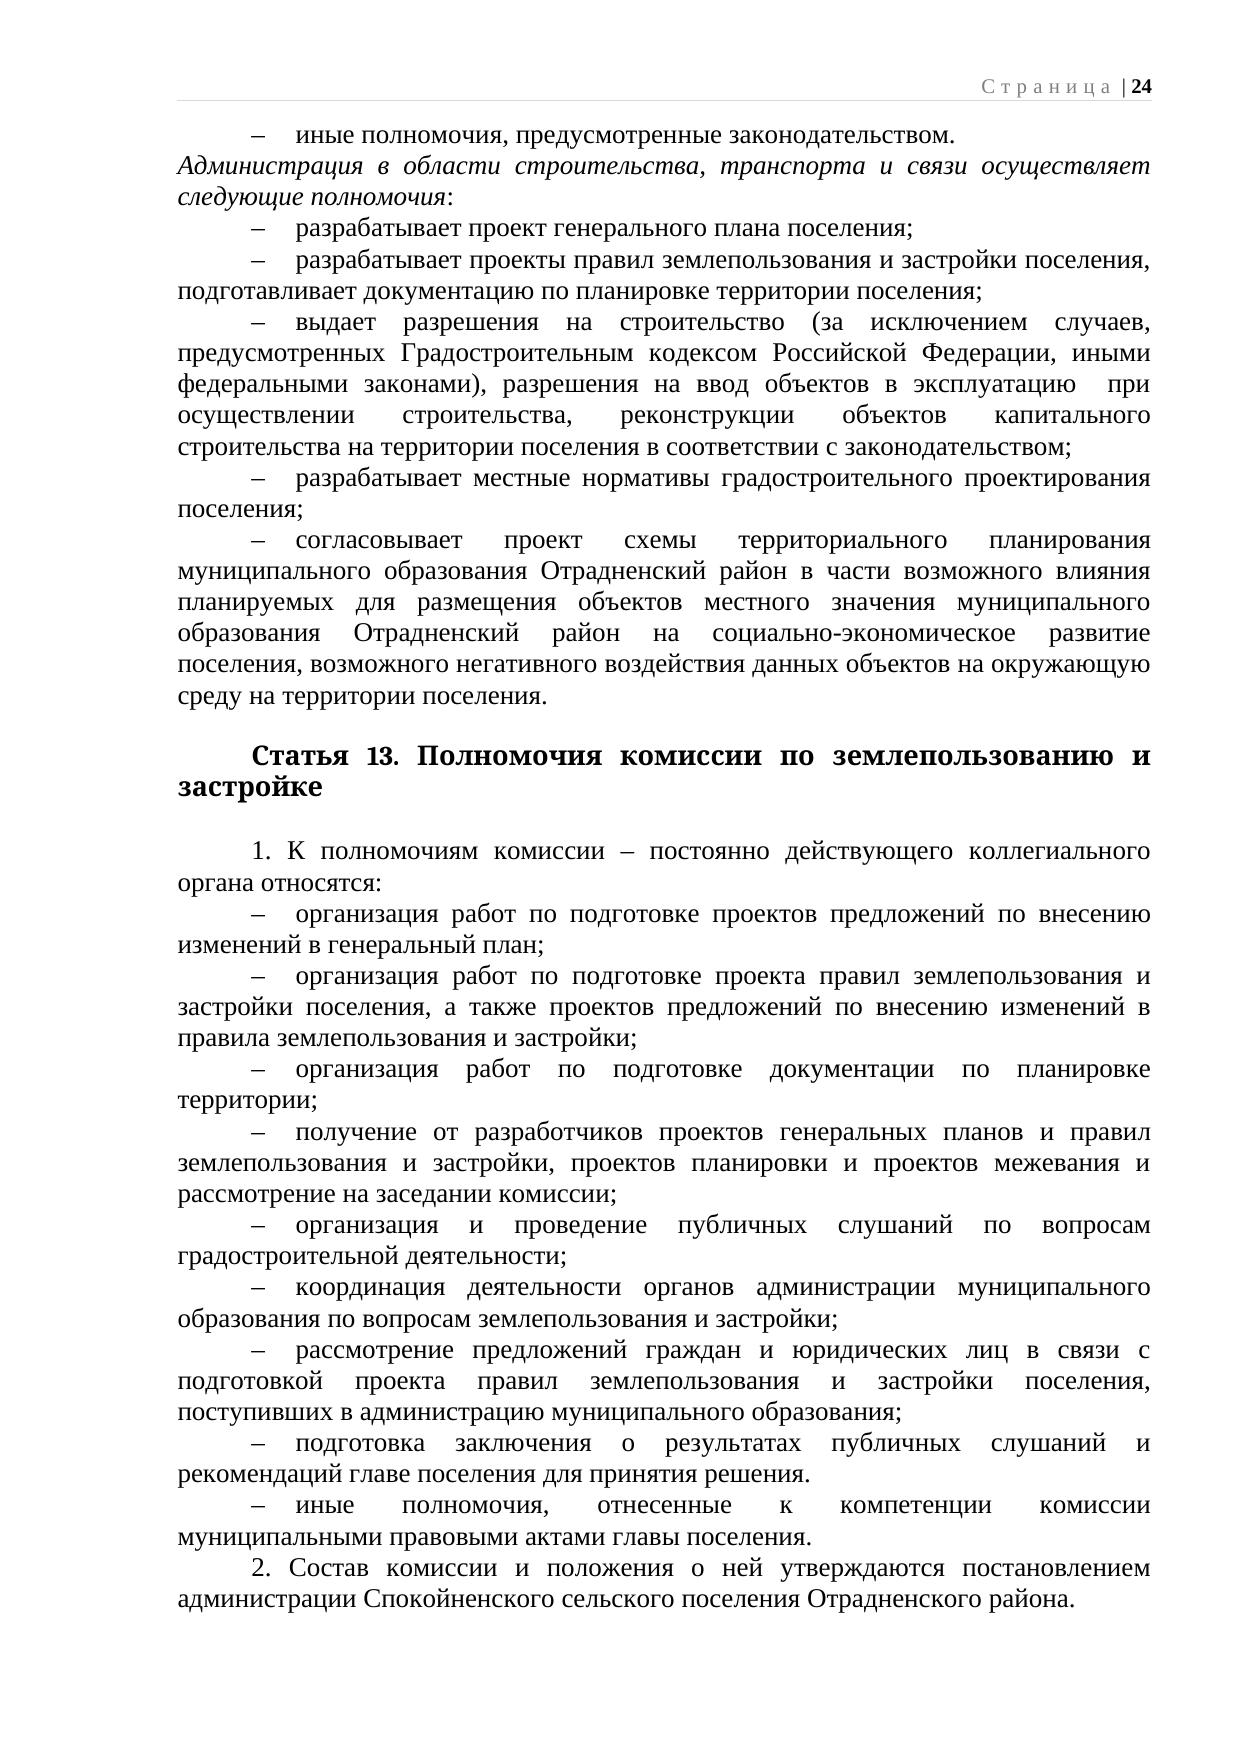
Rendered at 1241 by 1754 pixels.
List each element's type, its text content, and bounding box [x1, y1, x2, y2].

list разрабатывает местные нормативы градостроительного проектирования поселения; [177, 461, 1152, 523]
list организация работ по подготовке документации по планировке территории; [177, 1052, 1152, 1115]
list подготовка заключения о результатах публичных слушаний и рекомендаций главе поселения для принятия решения. [177, 1426, 1152, 1488]
list иные полномочия, предусмотренные законодательством. [177, 118, 1152, 149]
text Администрация в области строительства, транспорта и связи осуществляет следующие полномочия: [177, 149, 1152, 212]
list разрабатывает проект генерального плана поселения; [177, 212, 1152, 243]
list рассмотрение предложений граждан и юридических лиц в связи с подготовкой проекта правил землепользования и застройки поселения, поступивших в администрацию муниципального образования; [177, 1333, 1152, 1426]
list организация и проведение публичных слушаний по вопросам градостроительной деятельности; [177, 1208, 1152, 1271]
text Статья 13. Полномочия комиссии по землепользованию и застройке [177, 741, 1152, 803]
text 1. К полномочиям комиссии – постоянно действующего коллегиального органа относятся: [177, 834, 1152, 897]
list получение от разработчиков проектов генеральных планов и правил землепользования и застройки, проектов планировки и проектов межевания и рассмотрение на заседании комиссии; [177, 1115, 1152, 1208]
list разрабатывает проекты правил землепользования и застройки поселения, подготавливает документацию по планировке территории поселения; [177, 243, 1152, 305]
list согласовывает проект схемы территориального планирования муниципального образования Отрадненский район в части возможного влияния планируемых для размещения объектов местного значения муниципального образования Отрадненский район на социально-экономическое развитие поселения, возможного негативного воздействия данных объектов на окружающую среду на территории поселения. [177, 523, 1152, 710]
list иные полномочия, отнесенные к компетенции комиссии муниципальными правовыми актами главы поселения. [177, 1488, 1152, 1551]
list выдает разрешения на строительство (за исключением случаев, предусмотренных Градостроительным кодексом Российской Федерации, иными федеральными законами), разрешения на ввод объектов в эксплуатацию при осуществлении строительства, реконструкции объектов капитального строительства на территории поселения в соответствии с законодательством; [177, 305, 1152, 461]
list координация деятельности органов администрации муниципального образования по вопросам землепользования и застройки; [177, 1271, 1152, 1333]
list организация работ по подготовке проекта правил землепользования и застройки поселения, а также проектов предложений по внесению изменений в правила землепользования и застройки; [177, 959, 1152, 1052]
text 2. Состав комиссии и положения о ней утверждаются постановлением администрации Спокойненского сельского поселения Отрадненского района. [177, 1551, 1152, 1613]
list организация работ по подготовке проектов предложений по внесению изменений в генеральный план; [177, 897, 1152, 959]
